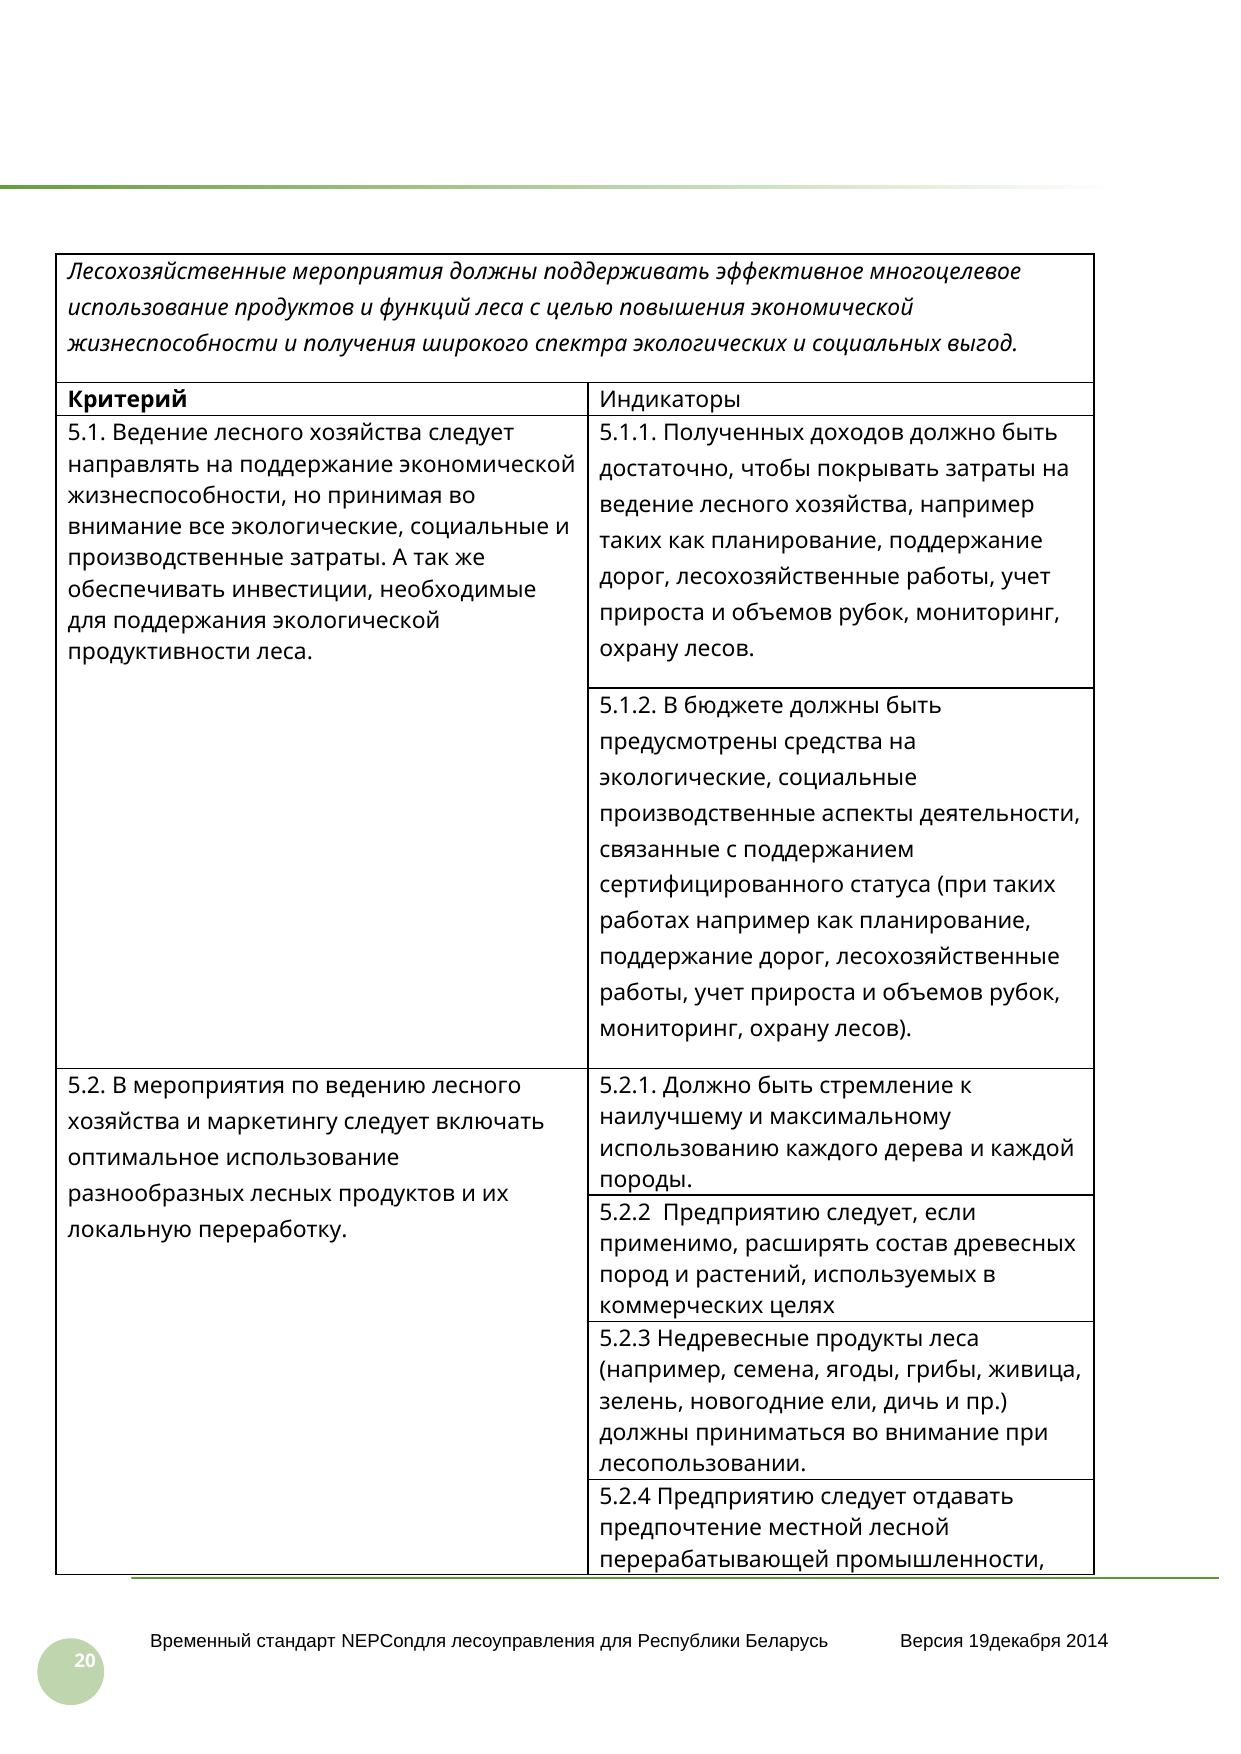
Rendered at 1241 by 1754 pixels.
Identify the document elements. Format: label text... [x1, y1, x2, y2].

table_cell 5.2.2 Предприятию следует, если применимо, расширять состав древесных пород и растений, используемых в коммерческих целях [589, 1196, 1093, 1321]
table_cell 5.2. В мероприятия по ведению лесного хозяйства и маркетингу следует включать оптимальное использование разнообразных лесных продуктов и их локальную переработку. [57, 1069, 587, 1574]
table_cell Критерий [57, 383, 587, 415]
table_cell 5.1.1. Полученных доходов должно быть достаточно, чтобы покрывать затраты на ведение лесного хозяйства, например таких как планирование, поддержание дорог, лесохозяйственные работы, учет прироста и объемов рубок, мониторинг, охрану лесов. [589, 416, 1093, 687]
table_cell 5.2.1. Должно быть стремление к наилучшему и максимальному использованию каждого дерева и каждой породы. [589, 1069, 1093, 1194]
table_cell Лесохозяйственные мероприятия должны поддерживать эффективное многоцелевое использование продуктов и функций леса с целью повышения экономической жизнеспособности и получения широкого спектра экологических и социальных выгод. [57, 255, 1093, 382]
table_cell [589, 1480, 1093, 1574]
table_cell 5.1.2. В бюджете должны быть предусмотрены средства на экологические, социальные производственные аспекты деятельности, связанные с поддержанием сертифицированного статуса (при таких работах например как планирование, поддержание дорог, лесохозяйственные работы, учет прироста и объемов рубок, мониторинг, охрану лесов). [589, 689, 1093, 1067]
table_cell 5.2.3 Недревесные продукты леса (например, семена, ягоды, грибы, живица, зелень, новогодние ели, дичь и пр.) должны приниматься во внимание при лесопользовании. [589, 1322, 1093, 1478]
table_cell 5.1. Ведение лесного хозяйства следует направлять на поддержание экономической жизнеспособности, но принимая во внимание все экологические, социальные и производственные затраты. А так же обеспечивать инвестиции, необходимые для поддержания экологической продуктивности леса. [57, 416, 587, 1067]
table_cell Индикаторы [589, 383, 1093, 415]
